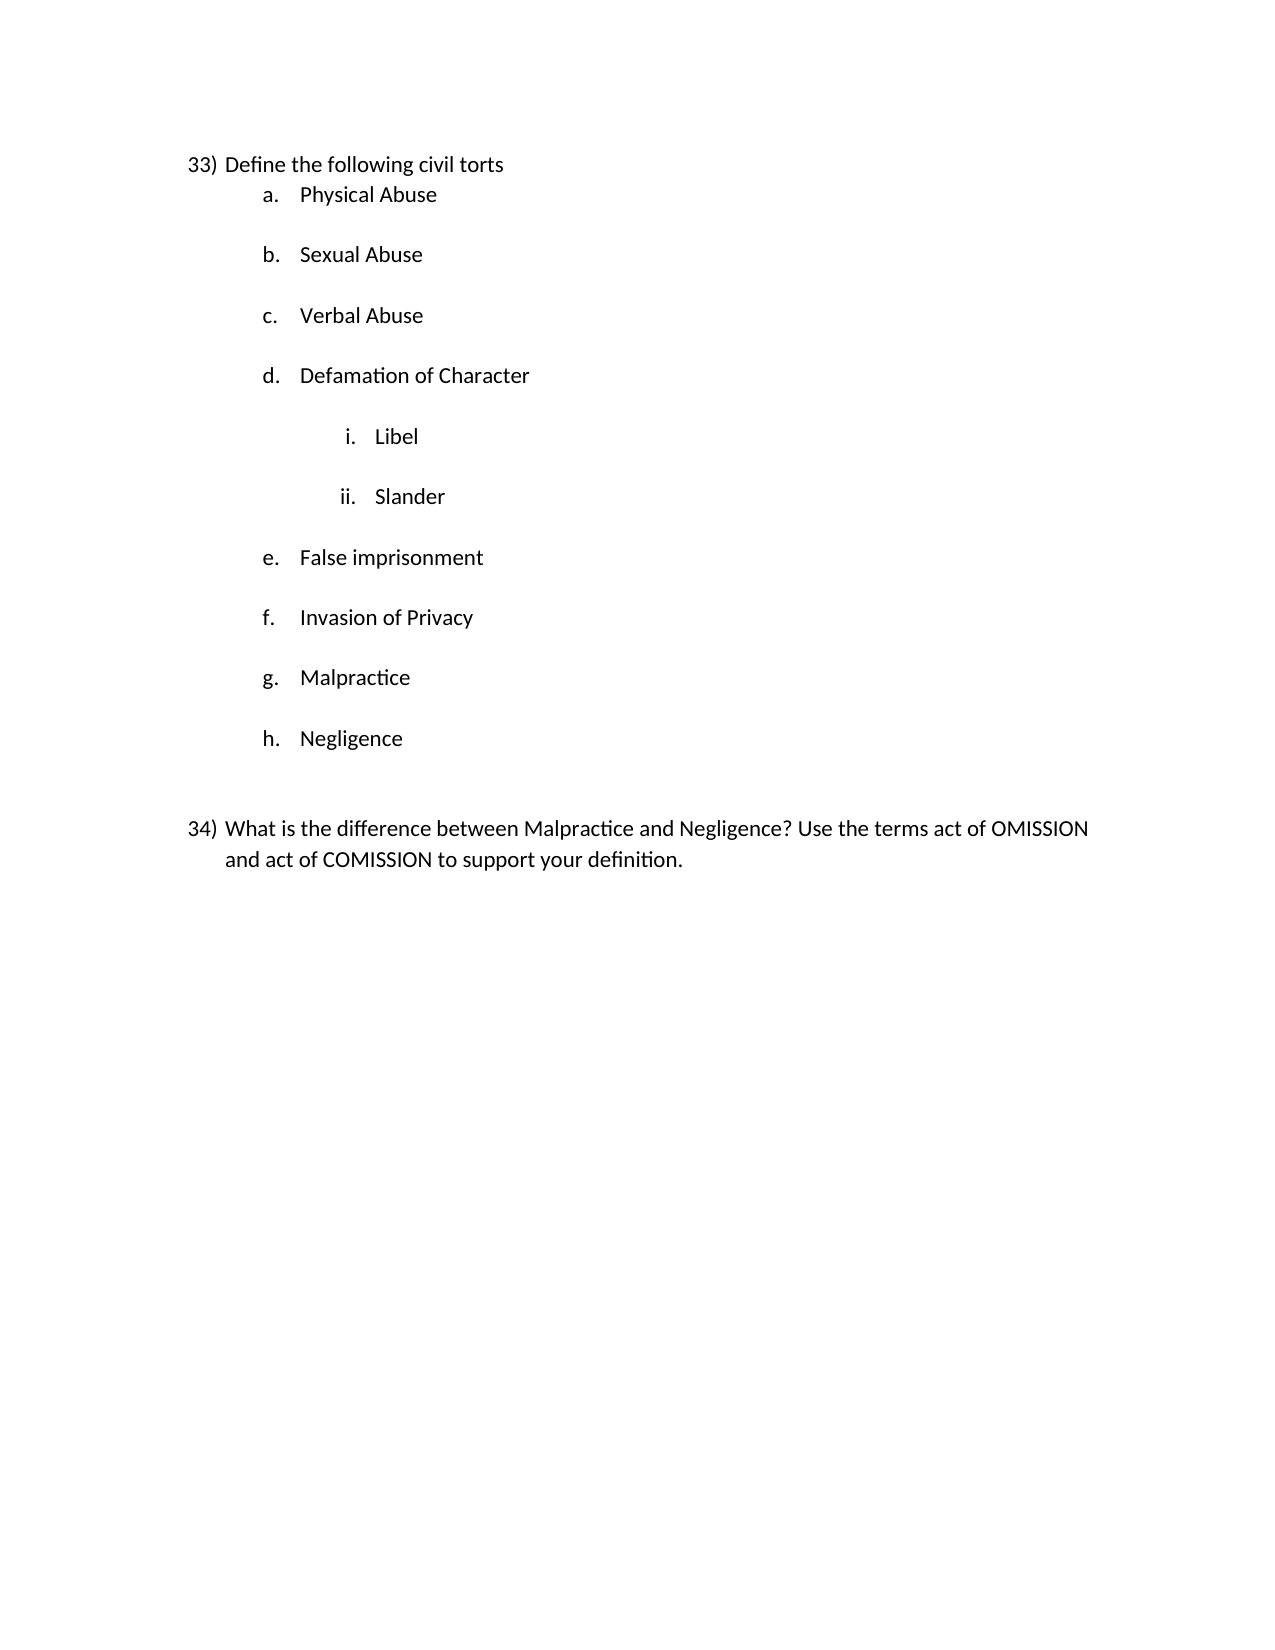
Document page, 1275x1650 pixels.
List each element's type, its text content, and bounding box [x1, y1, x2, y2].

list Invasion of Privacy [262, 603, 1125, 661]
list Defamation of Character [262, 361, 1125, 420]
list Physical Abuse [262, 180, 1125, 238]
list Slander [356, 482, 1125, 541]
list False imprisonment [262, 543, 1125, 601]
list Malpractice [262, 663, 1125, 722]
list Libel [356, 422, 1125, 480]
list Verbal Abuse [262, 301, 1125, 359]
list What is the difference between Malpractice and Negligence? Use the terms act of OMISSION and act of COMISSION to support your definition. [187, 814, 1125, 873]
list Sexual Abuse [262, 241, 1125, 299]
list Negligence [262, 724, 1125, 812]
list Define the following civil torts [187, 150, 1125, 178]
